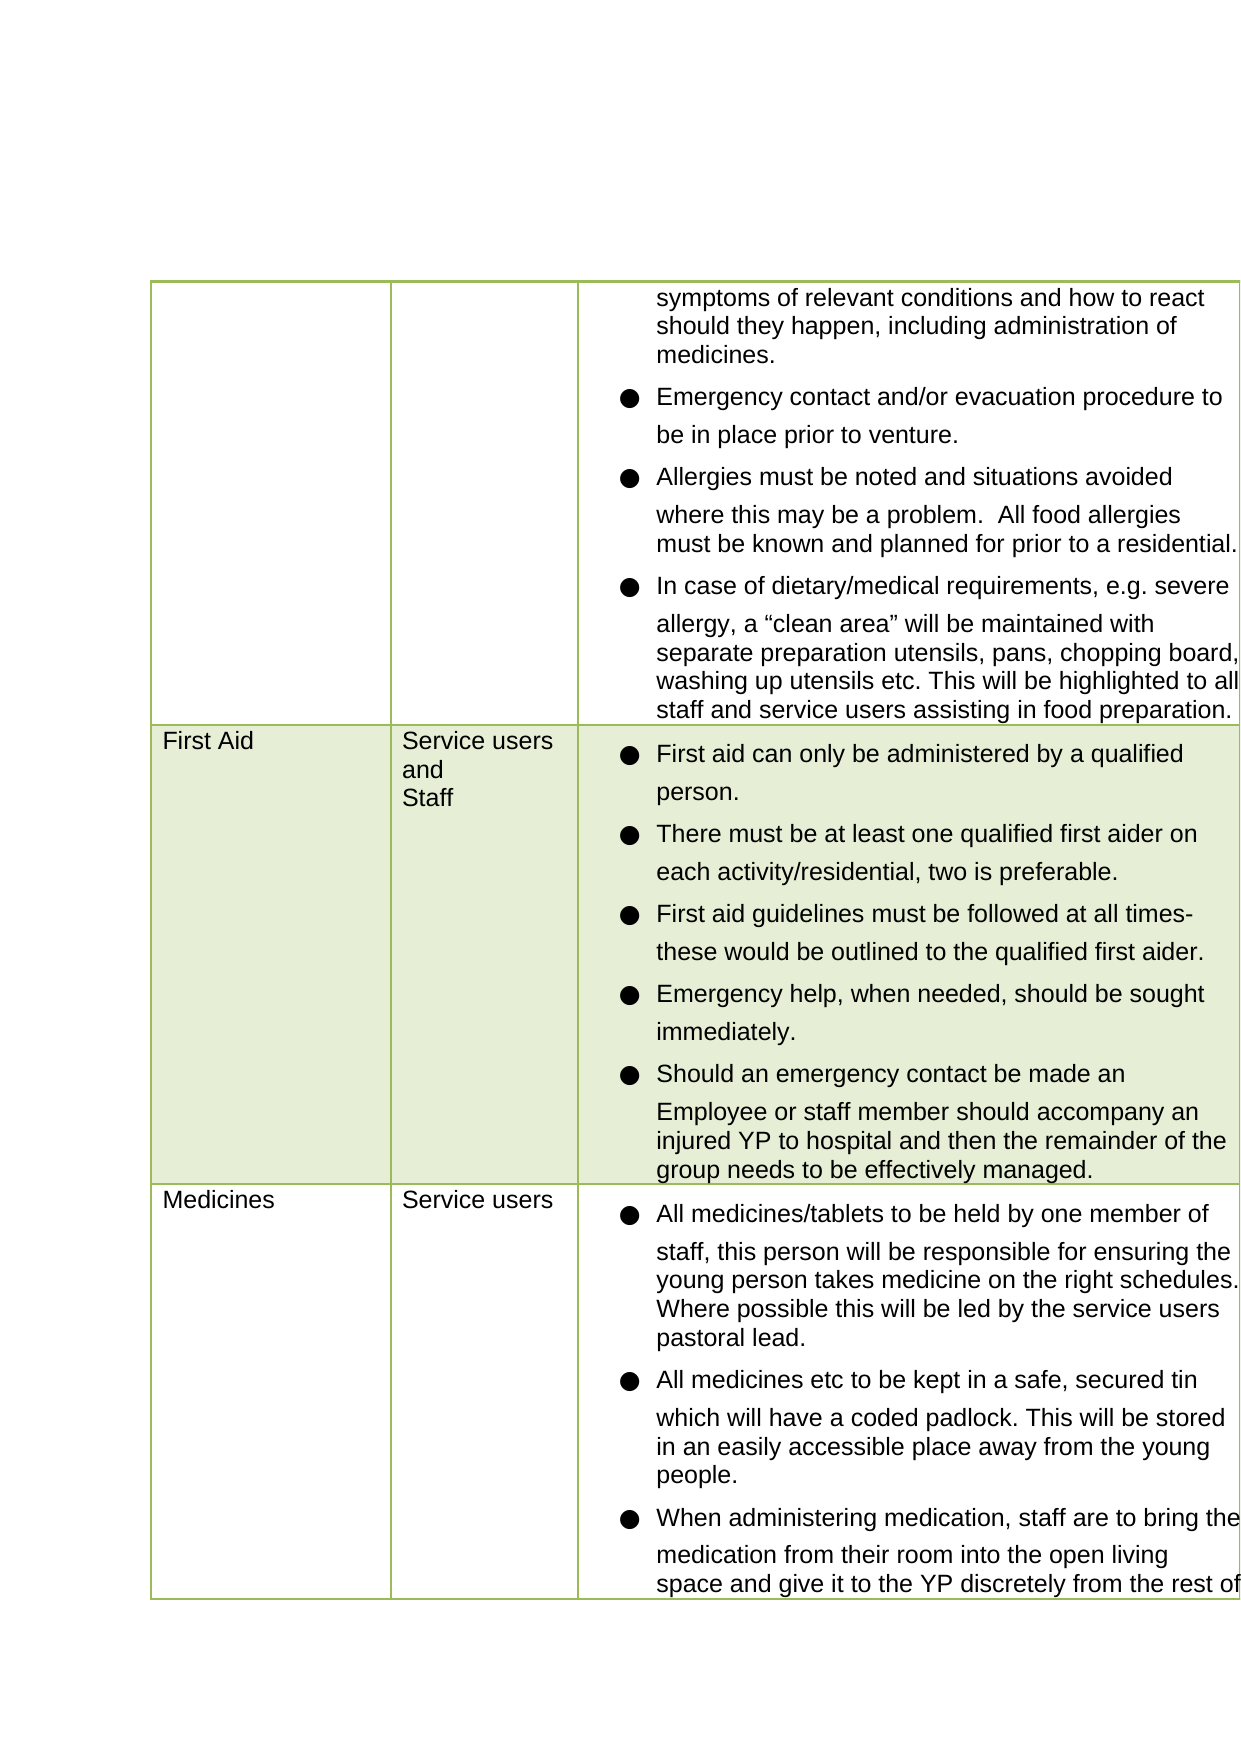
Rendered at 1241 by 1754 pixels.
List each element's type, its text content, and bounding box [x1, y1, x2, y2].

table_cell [152, 283, 390, 724]
table_cell First Aid [152, 726, 390, 1183]
table_cell First aid can only be administered by a qualified person. There must be at least one qualified first aider on each activity/residential, two is preferable. First aid guidelines must be followed at all times- these would be outlined to the qualified first aider. Emergency help, when needed, should be sought immediately. Should an emergency contact be made an Employee or staff member should accompany an injured YP to hospital and then the remainder of the group needs to be effectively managed. [579, 726, 1239, 1183]
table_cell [392, 283, 577, 724]
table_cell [579, 1185, 1239, 1598]
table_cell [579, 283, 1239, 724]
table_cell Service users and Staff [392, 726, 577, 1183]
table_cell Medicines [152, 1185, 390, 1598]
table_cell Service users [392, 1185, 577, 1598]
